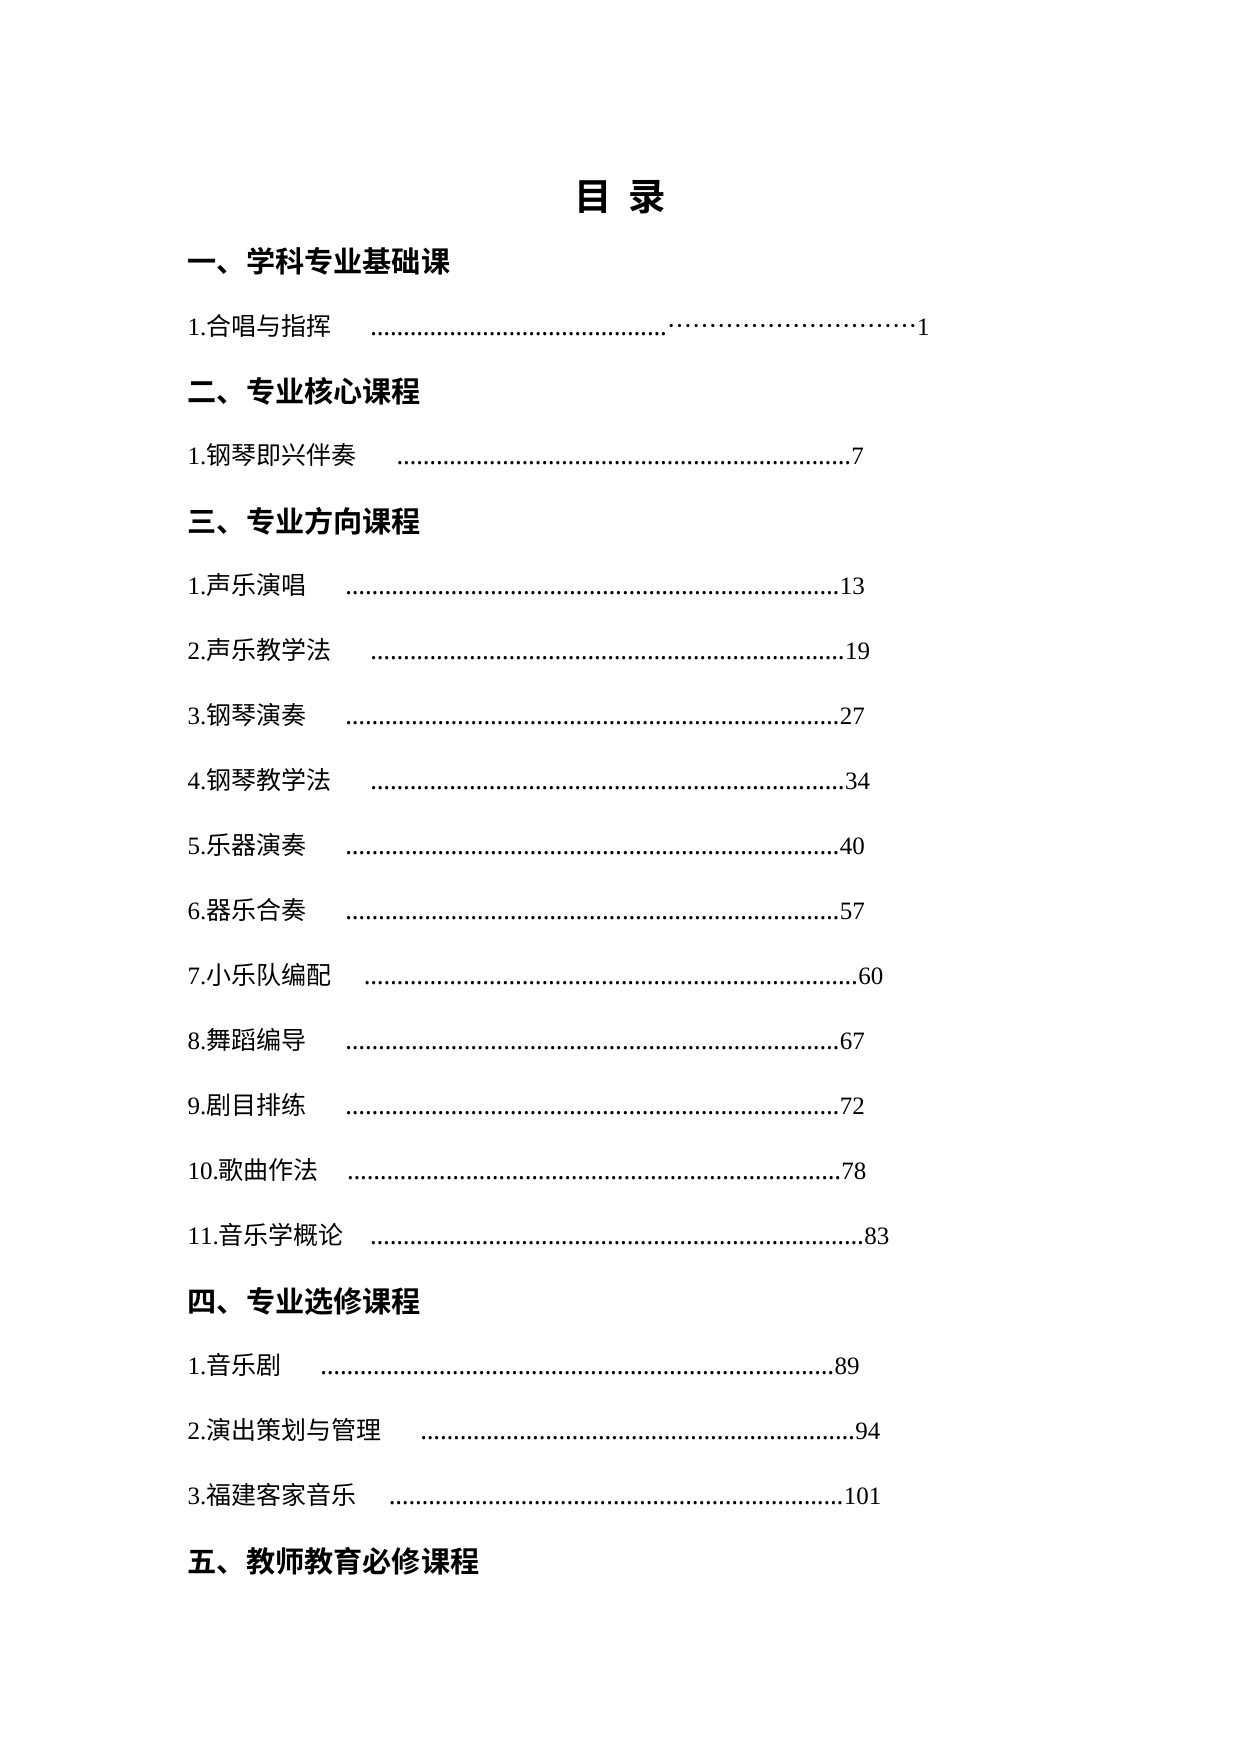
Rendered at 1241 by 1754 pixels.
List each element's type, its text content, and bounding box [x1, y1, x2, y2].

text 7.小乐队编配 …………………………………………………………………60 [187, 942, 1053, 1007]
text 1.钢琴即兴伴奏 ……………………………………………………………7 [187, 422, 1053, 487]
text 1.声乐演唱 …………………………………………………………………13 [187, 552, 1053, 617]
text 1.合唱与指挥 …………………………………………………………………1 [187, 292, 1053, 357]
text 目 录 [187, 162, 1053, 227]
text 2.声乐教学法 ………………………………………………………………19 [187, 617, 1053, 682]
text 9.剧目排练 …………………………………………………………………72 [187, 1072, 1053, 1137]
text 10.歌曲作法 …………………………………………………………………78 [187, 1137, 1053, 1202]
text 3.钢琴演奏 …………………………………………………………………27 [187, 682, 1053, 747]
text 2.演出策划与管理 …………………………………………………………94 [187, 1397, 1053, 1462]
text 8.舞蹈编导 …………………………………………………………………67 [187, 1007, 1053, 1072]
text 二、专业核心课程 [187, 357, 1053, 422]
text 3.福建客家音乐 ……………………………………………………………101 [187, 1462, 1053, 1527]
text 4.钢琴教学法 ………………………………………………………………34 [187, 747, 1053, 812]
text 一、学科专业基础课 [187, 227, 1053, 292]
text 11.音乐学概论 …………………………………………………………………83 [187, 1202, 1053, 1267]
text 1.音乐剧 ……………………………………………………………………89 [187, 1332, 1053, 1397]
text 5.乐器演奏 …………………………………………………………………40 [187, 812, 1053, 877]
text 6.器乐合奏 …………………………………………………………………57 [187, 877, 1053, 942]
text 四、专业选修课程 [187, 1267, 1053, 1332]
text 三、专业方向课程 [187, 487, 1053, 552]
text 五、教师教育必修课程 [187, 1527, 1053, 1592]
